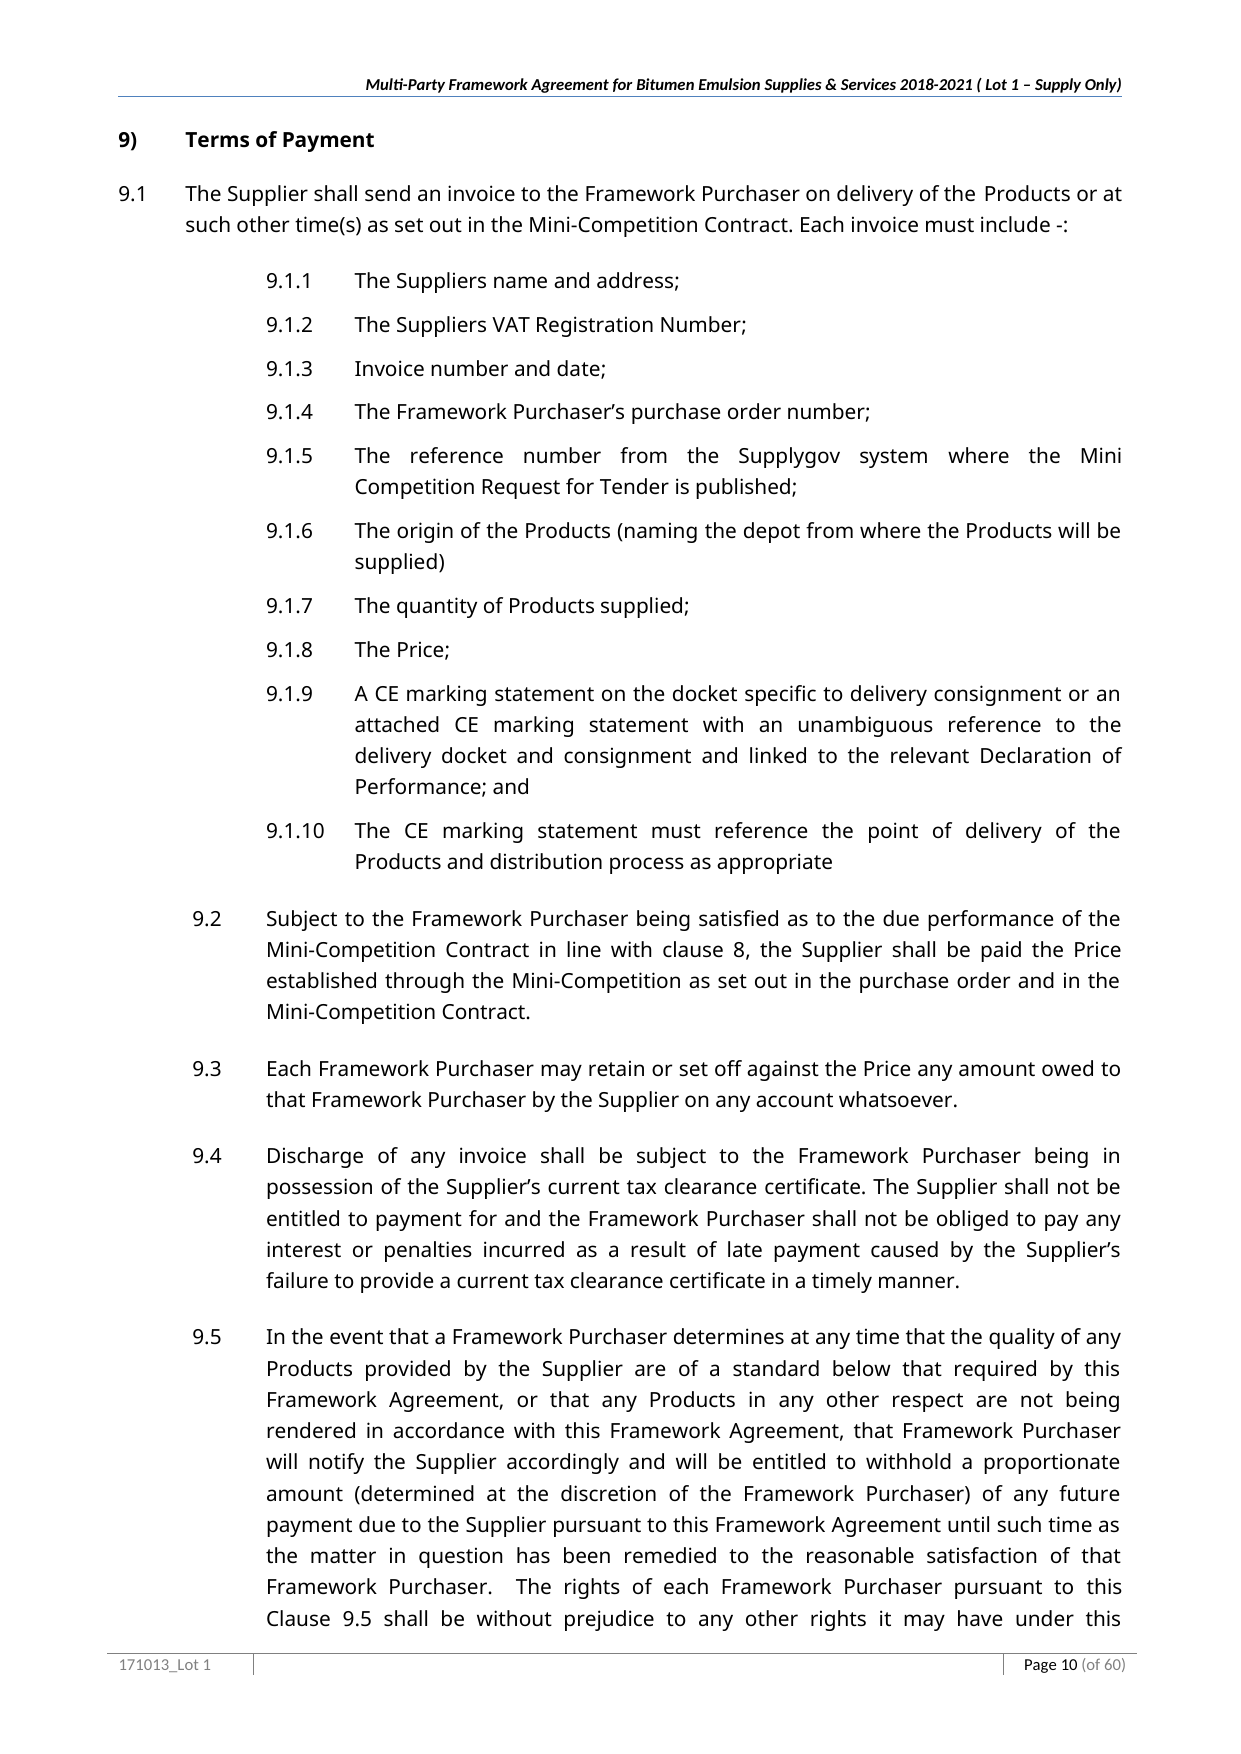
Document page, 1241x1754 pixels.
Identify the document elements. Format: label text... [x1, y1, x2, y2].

subtitle A CE marking statement on the docket specific to delivery consignment or an attached CE marking statement with an unambiguous reference to the delivery docket and consignment and linked to the relevant Declaration of Performance; and [266, 679, 1122, 801]
subtitle The Framework Purchaser’s purchase order number; [266, 397, 1122, 426]
subtitle Each Framework Purchaser may retain or set off against the Price any amount owed to that Framework Purchaser by the Supplier on any account whatsoever. [192, 1054, 1122, 1113]
subtitle Invoice number and date; [266, 354, 1122, 382]
subtitle Subject to the Framework Purchaser being satisfied as to the due performance of the Mini-Competition Contract in line with clause 8, the Supplier shall be paid the Price established through the Mini-Competition as set out in the purchase order and in the Mini-Competition Contract. [192, 904, 1122, 1026]
subtitle The Supplier shall send an invoice to the Framework Purchaser on delivery of the Products or at such other time(s) as set out in the Mini-Competition Contract. Each invoice must include -: [118, 179, 1122, 238]
subtitle The quantity of Products supplied; [266, 591, 1122, 620]
subtitle Discharge of any invoice shall be subject to the Framework Purchaser being in possession of the Supplier’s current tax clearance certificate. The Supplier shall not be entitled to payment for and the Framework Purchaser shall not be obliged to pay any interest or penalties incurred as a result of late payment caused by the Supplier’s failure to provide a current tax clearance certificate in a timely manner. [192, 1141, 1122, 1295]
subtitle The CE marking statement must reference the point of delivery of the Products and distribution process as appropriate [266, 816, 1122, 876]
subtitle The reference number from the Supplygov system where the Mini Competition Request for Tender is published; [266, 441, 1122, 501]
subtitle The Price; [266, 635, 1122, 663]
subtitle The origin of the Products (naming the depot from where the Products will be supplied) [266, 516, 1122, 576]
subtitle Terms of Payment [118, 125, 1122, 154]
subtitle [192, 1322, 1122, 1632]
subtitle The Suppliers name and address; [266, 266, 1122, 295]
subtitle The Suppliers VAT Registration Number; [266, 310, 1122, 338]
